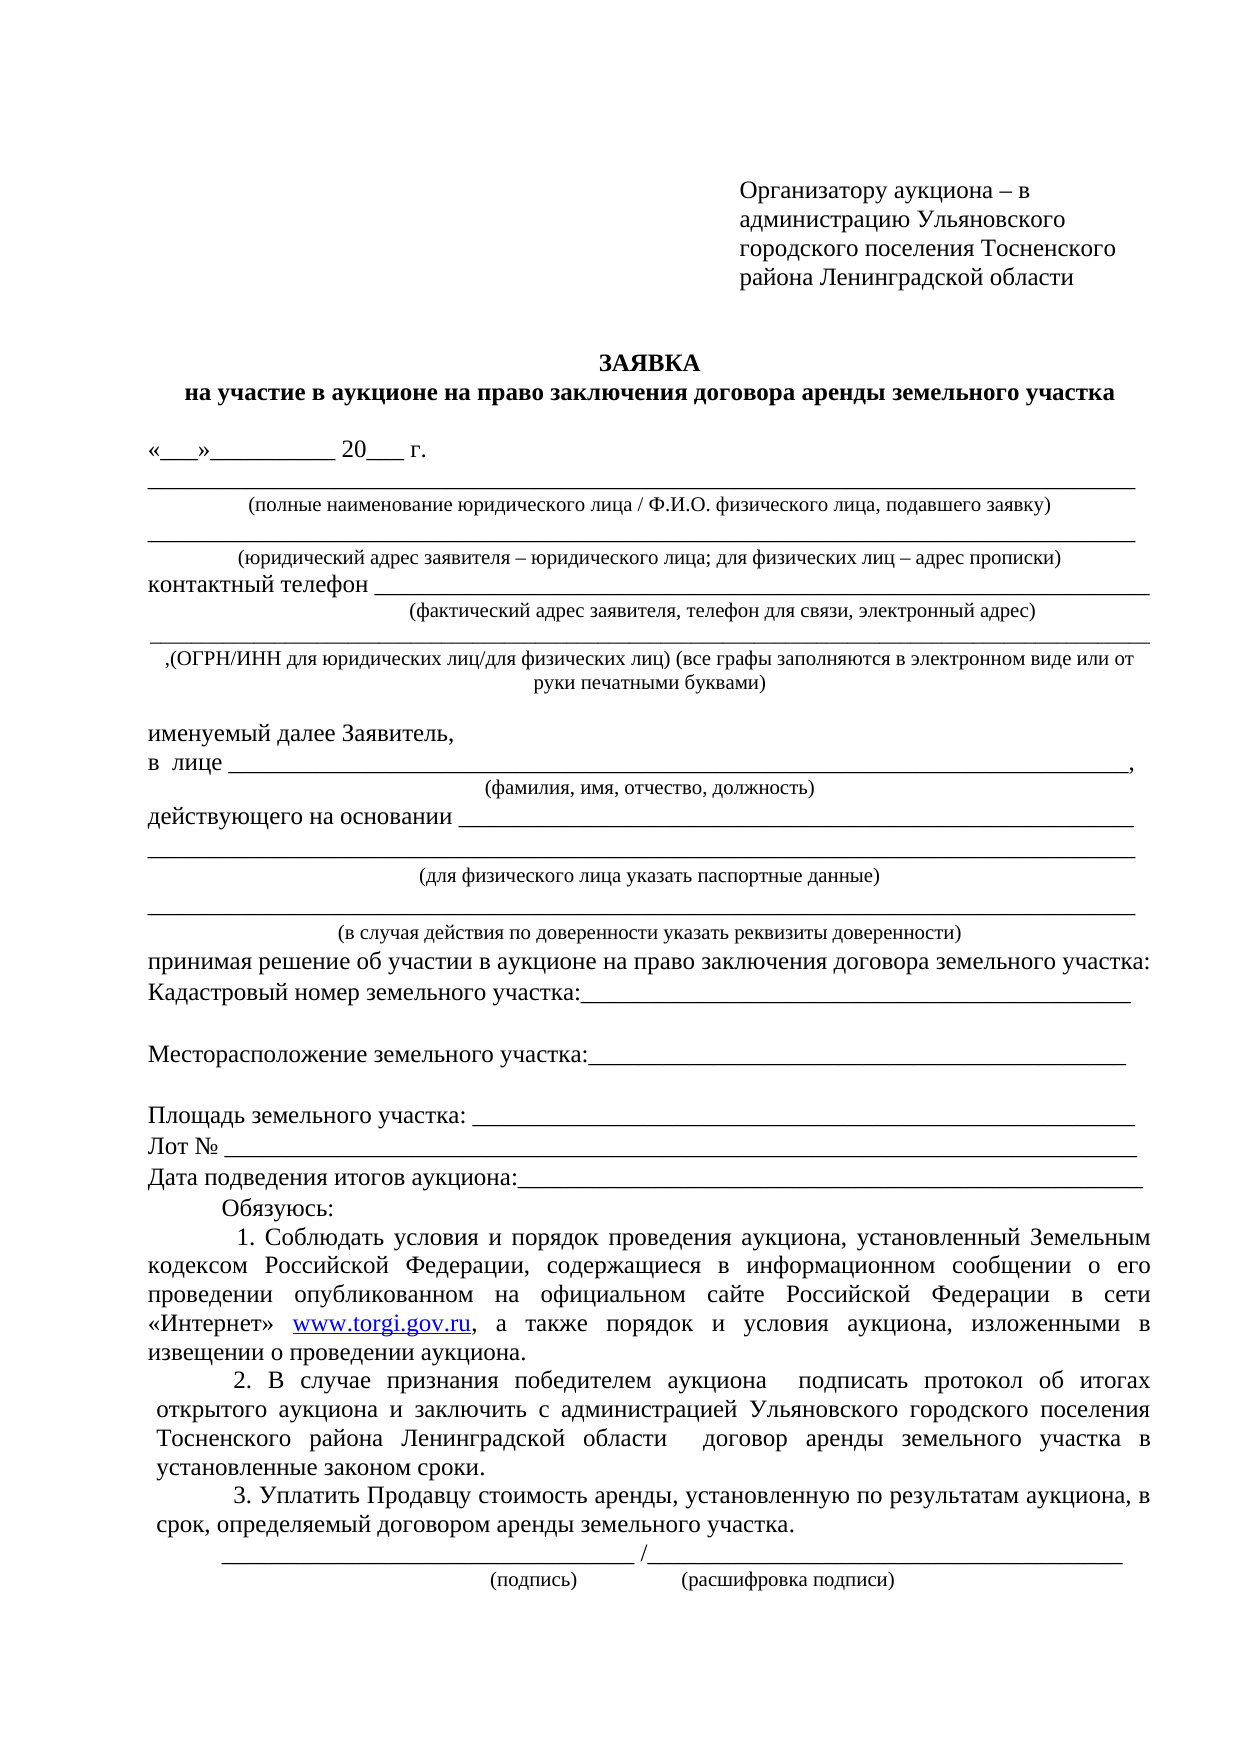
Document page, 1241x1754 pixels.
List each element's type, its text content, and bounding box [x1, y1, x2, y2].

text ЗАЯВКА [148, 348, 1152, 377]
text _______________________________________________________________________________ [148, 832, 1152, 861]
text Дата подведения итогов аукциона:__________________________________________________ [148, 1162, 1152, 1191]
text _______________________________________________________________________________ [148, 516, 1152, 545]
text в лице ________________________________________________________________________, [148, 747, 1152, 775]
text именуемый далее Заявитель, [148, 718, 1152, 747]
text Организатору аукциона – в администрацию Ульяновского городского поселения Тосненского района Ленинградской области [739, 176, 1152, 291]
text принимая решение об участии в аукционе на право заключения договора земельного участка: [148, 946, 1152, 975]
text (фактический адрес заявителя, телефон для связи, электронный адрес) [148, 597, 1152, 622]
text контактный телефон ______________________________________________________________ [148, 569, 1152, 597]
text (для физического лица указать паспортные данные) [148, 863, 1152, 887]
text (в случая действия по доверенности указать реквизиты доверенности) [148, 920, 1152, 944]
text на участие в аукционе на право заключения договора аренды земельного участка [148, 377, 1152, 406]
text _______________________________________________________________________________ [148, 889, 1152, 918]
text Кадастровый номер земельного участка:____________________________________________ [148, 977, 1152, 1006]
text «___»__________ 20___ г. [148, 434, 1152, 463]
text (фамилия, имя, отчество, должность) [148, 775, 1152, 799]
text Обязуюсь: [148, 1193, 1152, 1222]
text _________________________________ /______________________________________ [148, 1538, 1152, 1567]
text 3. Уплатить Продавцу стоимость аренды, установленную по результатам аукциона, в срок, определяемый договором аренды земельного участка. [156, 1480, 1152, 1538]
text Месторасположение земельного участка:___________________________________________ [148, 1039, 1152, 1067]
text Лот № _________________________________________________________________________ [148, 1131, 1152, 1160]
text _______________________________________________________________________________ [148, 463, 1152, 492]
text 2. В случае признания победителем аукциона подписать протокол об итогах открытого аукциона и заключить с администрацией Ульяновского городского поселения Тосненского района Ленинградской области договор аренды земельного участка в установленные законом сроки. [156, 1365, 1152, 1480]
text ________________________________________________________________________________________________,(ОГРН/ИНН для юридических лиц/для физических лиц) (все графы заполняются в электронном виде или от руки печатными буквами) [148, 622, 1152, 694]
text (юридический адрес заявителя – юридического лица; для физических лиц – адрес прописки) [148, 545, 1152, 569]
text (полные наименование юридического лица / Ф.И.О. физического лица, подавшего заявку) [148, 492, 1152, 516]
text действующего на основании ______________________________________________________ [148, 801, 1152, 830]
text (подпись) (расшифровка подписи) [156, 1567, 1152, 1591]
text 1. Соблюдать условия и порядок проведения аукциона, установленный Земельным кодексом Российской Федерации, содержащиеся в информационном сообщении о его проведении опубликованном на официальном сайте Российской Федерации в сети «Интернет» www.torgi.gov.ru, а также порядок и условия аукциона, изложенными в извещении о проведении аукциона. [148, 1222, 1152, 1365]
text Площадь земельного участка: _____________________________________________________ [148, 1100, 1152, 1129]
